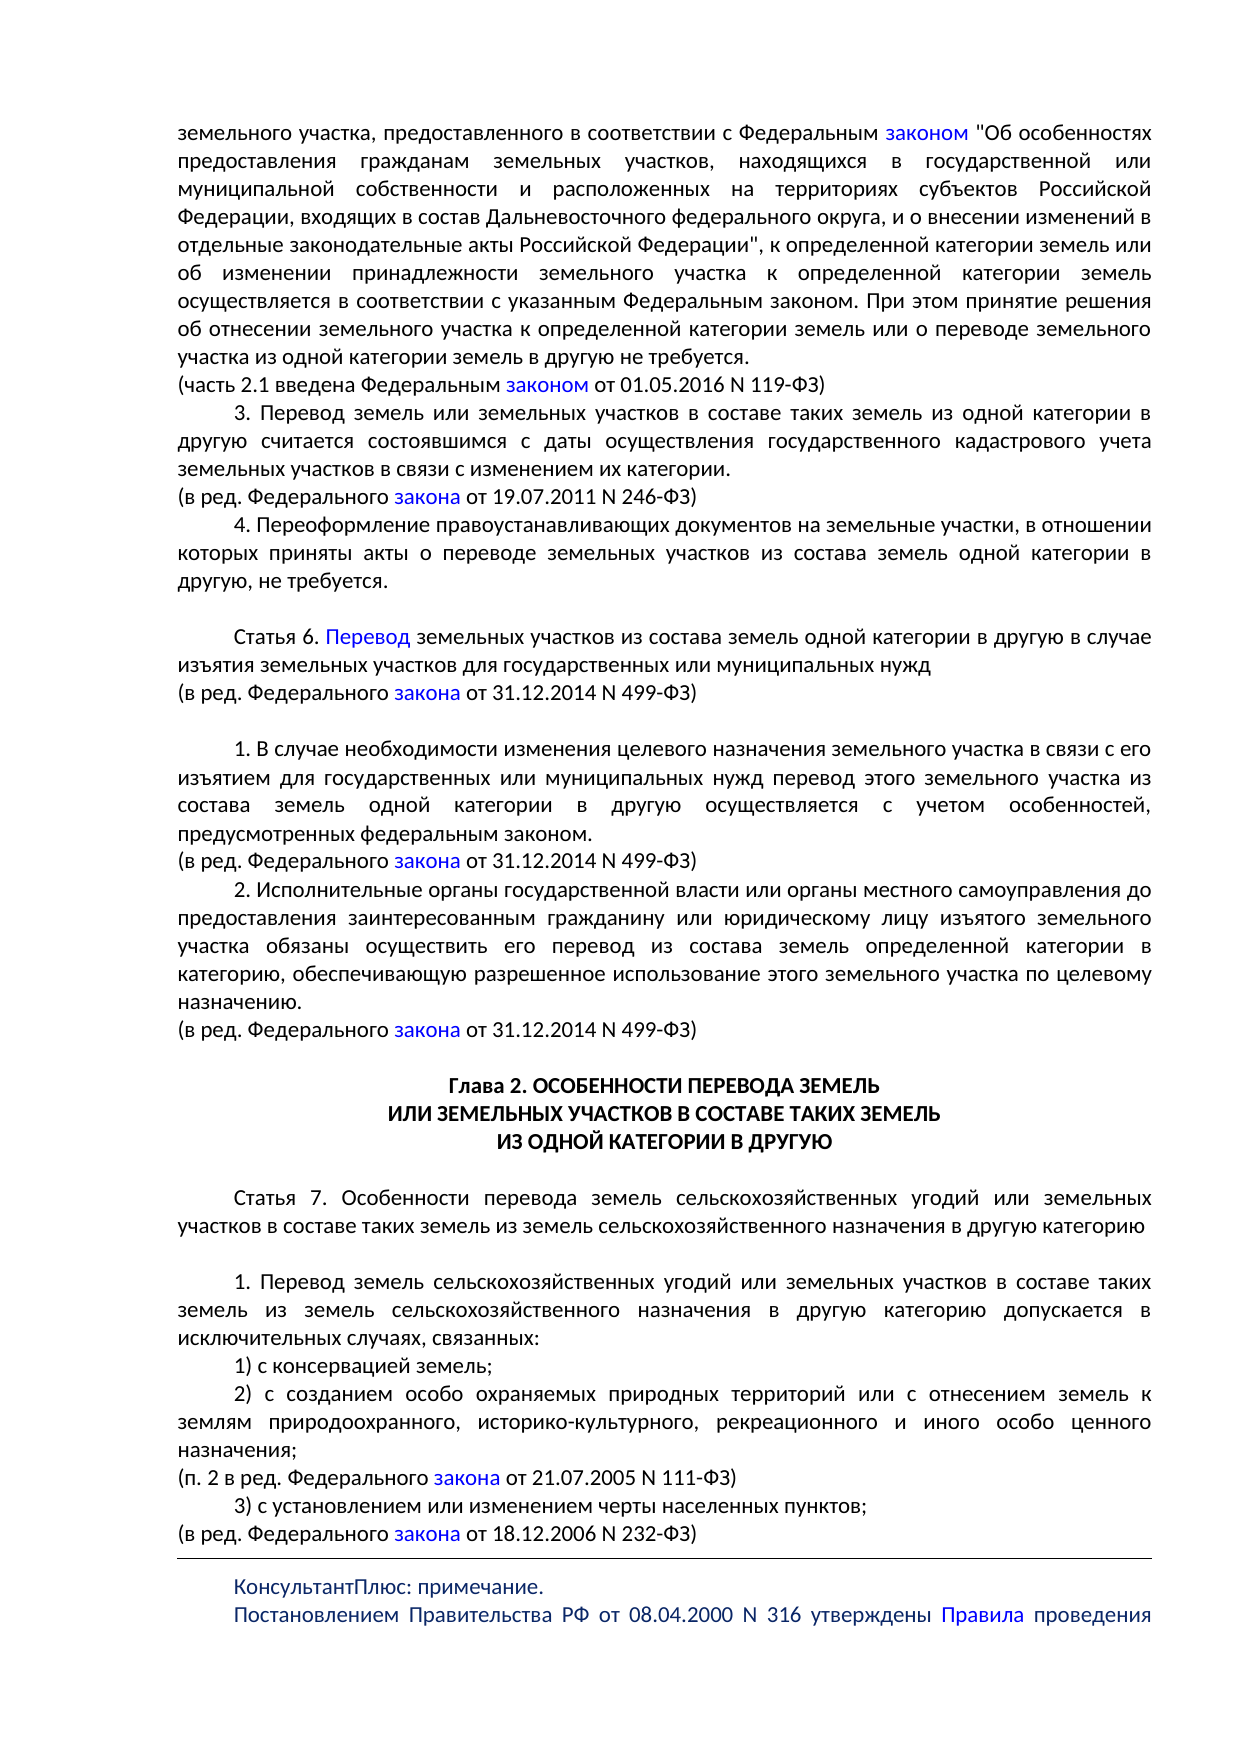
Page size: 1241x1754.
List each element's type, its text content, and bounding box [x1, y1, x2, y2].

text 2. Исполнительные органы государственной власти или органы местного самоуправления до предоставления заинтересованным гражданину или юридическому лицу изъятого земельного участка обязаны осуществить его перевод из состава земель определенной категории в категорию, обеспечивающую разрешенное использование этого земельного участка по целевому назначению. [177, 875, 1152, 1015]
text (часть 2.1 введена Федеральным законом от 01.05.2016 N 119-ФЗ) [177, 370, 1152, 398]
text Статья 7. Особенности перевода земель сельскохозяйственных угодий или земельных участков в составе таких земель из земель сельскохозяйственного назначения в другую категорию [177, 1183, 1152, 1239]
text 1. В случае необходимости изменения целевого назначения земельного участка в связи с его изъятием для государственных или муниципальных нужд перевод этого земельного участка из состава земель одной категории в другую осуществляется с учетом особенностей, предусмотренных федеральным законом. [177, 734, 1152, 847]
text Статья 6. Перевод земельных участков из состава земель одной категории в другую в случае изъятия земельных участков для государственных или муниципальных нужд [177, 622, 1152, 678]
title ИЛИ ЗЕМЕЛЬНЫХ УЧАСТКОВ В СОСТАВЕ ТАКИХ ЗЕМЕЛЬ [177, 1099, 1152, 1127]
text (в ред. Федерального закона от 31.12.2014 N 499-ФЗ) [177, 847, 1152, 875]
text 2) с созданием особо охраняемых природных территорий или с отнесением земель к землям природоохранного, историко-культурного, рекреационного и иного особо ценного назначения; [177, 1379, 1152, 1463]
text 3) с установлением или изменением черты населенных пунктов; [177, 1491, 1152, 1519]
title Глава 2. ОСОБЕННОСТИ ПЕРЕВОДА ЗЕМЕЛЬ [177, 1071, 1152, 1099]
text 4. Переоформление правоустанавливающих документов на земельные участки, в отношении которых приняты акты о переводе земельных участков из состава земель одной категории в другую, не требуется. [177, 510, 1152, 594]
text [177, 1600, 1152, 1628]
text КонсультантПлюс: примечание. [177, 1572, 1152, 1600]
text (в ред. Федерального закона от 18.12.2006 N 232-ФЗ) [177, 1519, 1152, 1547]
text (в ред. Федерального закона от 31.12.2014 N 499-ФЗ) [177, 678, 1152, 707]
text 3. Перевод земель или земельных участков в составе таких земель из одной категории в другую считается состоявшимся с даты осуществления государственного кадастрового учета земельных участков в связи с изменением их категории. [177, 398, 1152, 482]
text (п. 2 в ред. Федерального закона от 21.07.2005 N 111-ФЗ) [177, 1463, 1152, 1491]
text 1) с консервацией земель; [177, 1351, 1152, 1379]
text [177, 118, 1152, 370]
title ИЗ ОДНОЙ КАТЕГОРИИ В ДРУГУЮ [177, 1127, 1152, 1155]
text 1. Перевод земель сельскохозяйственных угодий или земельных участков в составе таких земель из земель сельскохозяйственного назначения в другую категорию допускается в исключительных случаях, связанных: [177, 1267, 1152, 1351]
text (в ред. Федерального закона от 19.07.2011 N 246-ФЗ) [177, 482, 1152, 510]
text (в ред. Федерального закона от 31.12.2014 N 499-ФЗ) [177, 1015, 1152, 1043]
